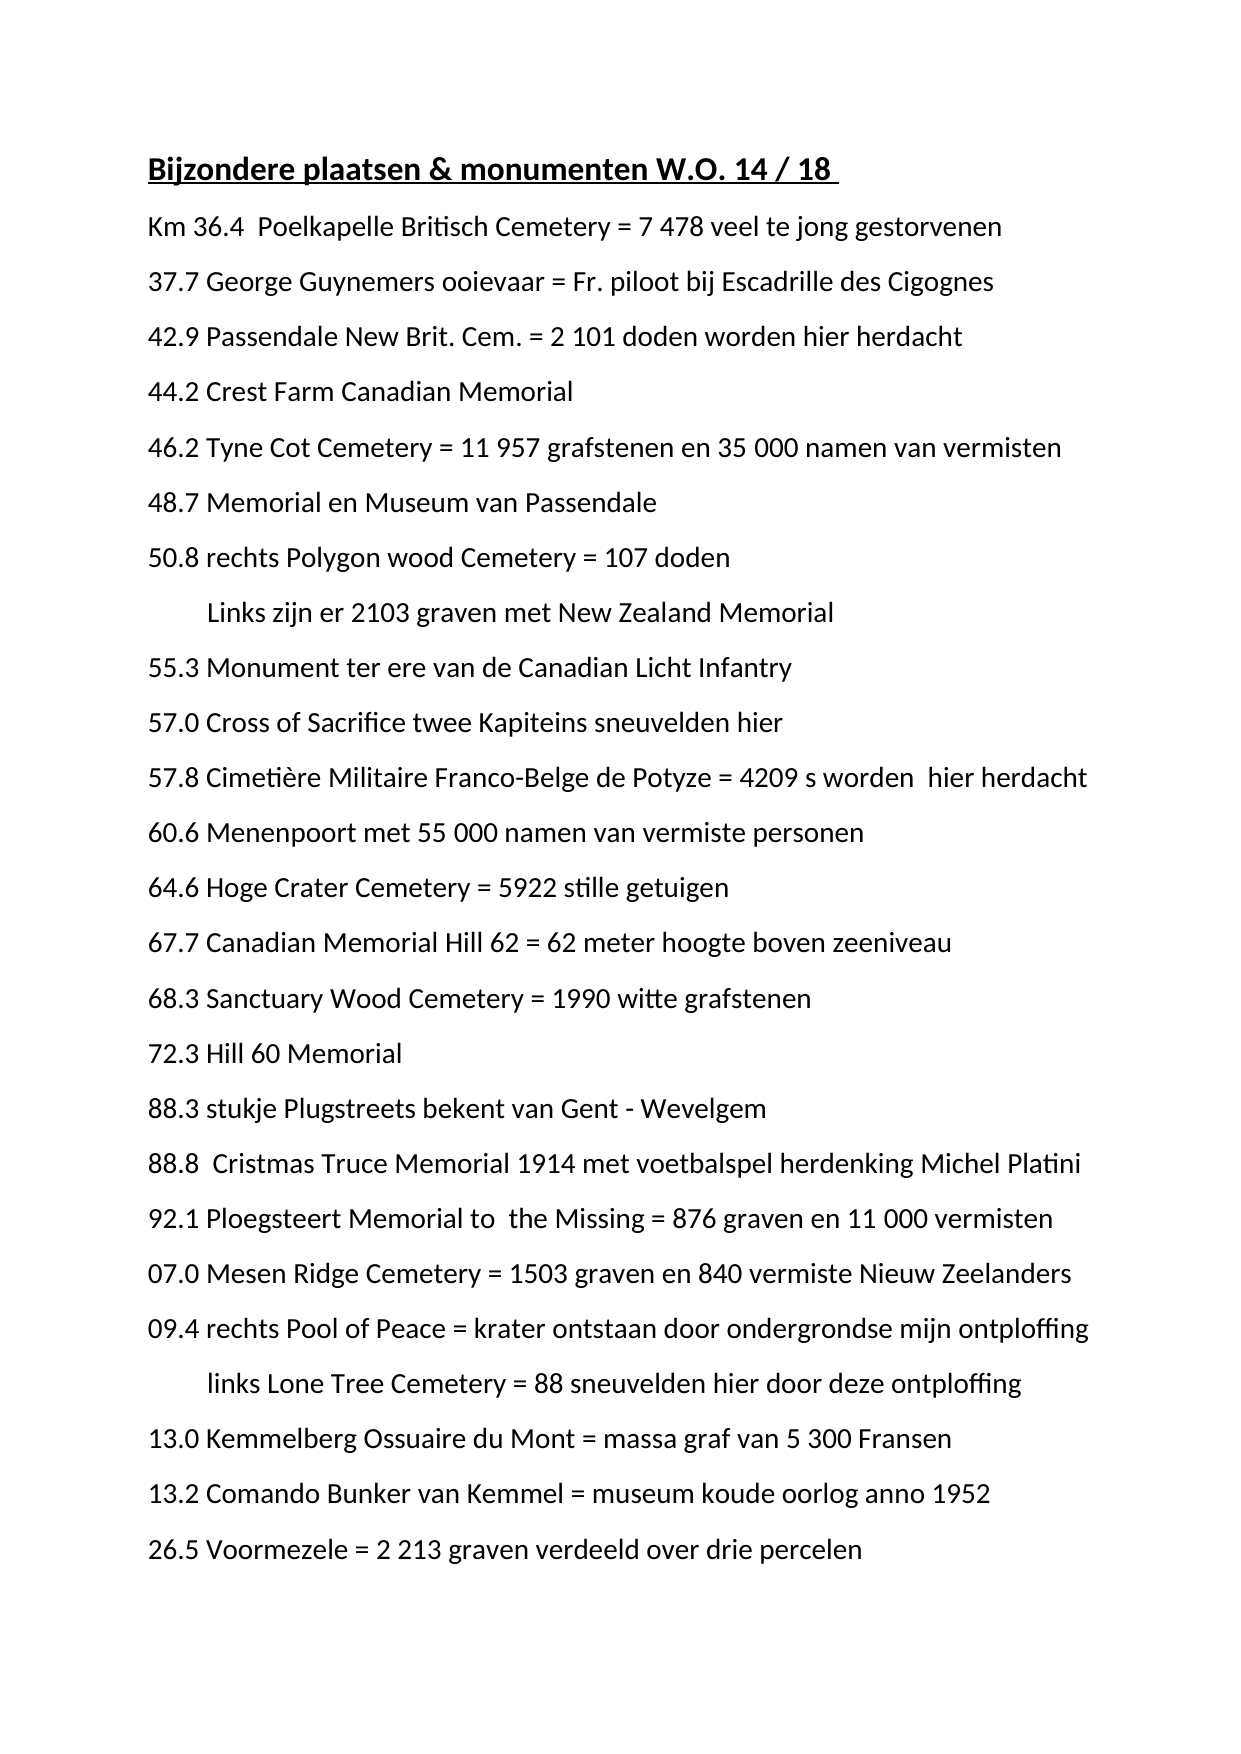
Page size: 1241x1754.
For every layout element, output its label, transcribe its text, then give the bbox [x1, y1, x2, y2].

text 88.8 Cristmas Truce Memorial 1914 met voetbalspel herdenking Michel Platini [148, 1145, 1093, 1181]
text Km 36.4 Poelkapelle Britisch Cemetery = 7 478 veel te jong gestorvenen [148, 208, 1093, 244]
text 07.0 Mesen Ridge Cemetery = 1503 graven en 840 vermiste Nieuw Zeelanders [148, 1255, 1093, 1291]
text Links zijn er 2103 graven met New Zealand Memorial [148, 594, 1093, 629]
text 13.0 Kemmelberg Ossuaire du Mont = massa graf van 5 300 Fransen [148, 1421, 1093, 1456]
text links Lone Tree Cemetery = 88 sneuvelden hier door deze ontploffing [148, 1365, 1093, 1401]
text 88.3 stukje Plugstreets bekent van Gent - Wevelgem [148, 1090, 1093, 1126]
text 68.3 Sanctuary Wood Cemetery = 1990 witte grafstenen [148, 980, 1093, 1015]
text 09.4 rechts Pool of Peace = krater ontstaan door ondergrondse mijn ontploffing [148, 1310, 1093, 1346]
text 64.6 Hoge Crater Cemetery = 5922 stille getuigen [148, 869, 1093, 905]
text 72.3 Hill 60 Memorial [148, 1035, 1093, 1070]
text 57.0 Cross of Sacrifice twee Kapiteins sneuvelden hier [148, 704, 1093, 740]
text 37.7 George Guynemers ooievaar = Fr. piloot bij Escadrille des Cigognes [148, 263, 1093, 299]
text 57.8 Cimetière Militaire Franco-Belge de Potyze = 4209 s worden hier herdacht [148, 759, 1093, 795]
text 44.2 Crest Farm Canadian Memorial [148, 373, 1093, 409]
text 92.1 Ploegsteert Memorial to the Missing = 876 graven en 11 000 vermisten [148, 1200, 1093, 1236]
text 13.2 Comando Bunker van Kemmel = museum koude oorlog anno 1952 [148, 1476, 1093, 1511]
text Bijzondere plaatsen & monumenten W.O. 14 / 18 [148, 148, 1093, 188]
text 48.7 Memorial en Museum van Passendale [148, 484, 1093, 519]
text 50.8 rechts Polygon wood Cemetery = 107 doden [148, 539, 1093, 574]
text 26.5 Voormezele = 2 213 graven verdeeld over drie percelen [148, 1531, 1093, 1566]
text 42.9 Passendale New Brit. Cem. = 2 101 doden worden hier herdacht [148, 318, 1093, 354]
text 46.2 Tyne Cot Cemetery = 11 957 grafstenen en 35 000 namen van vermisten [148, 429, 1093, 464]
text 60.6 Menenpoort met 55 000 namen van vermiste personen [148, 814, 1093, 850]
text 67.7 Canadian Memorial Hill 62 = 62 meter hoogte boven zeeniveau [148, 924, 1093, 960]
text 55.3 Monument ter ere van de Canadian Licht Infantry [148, 649, 1093, 685]
